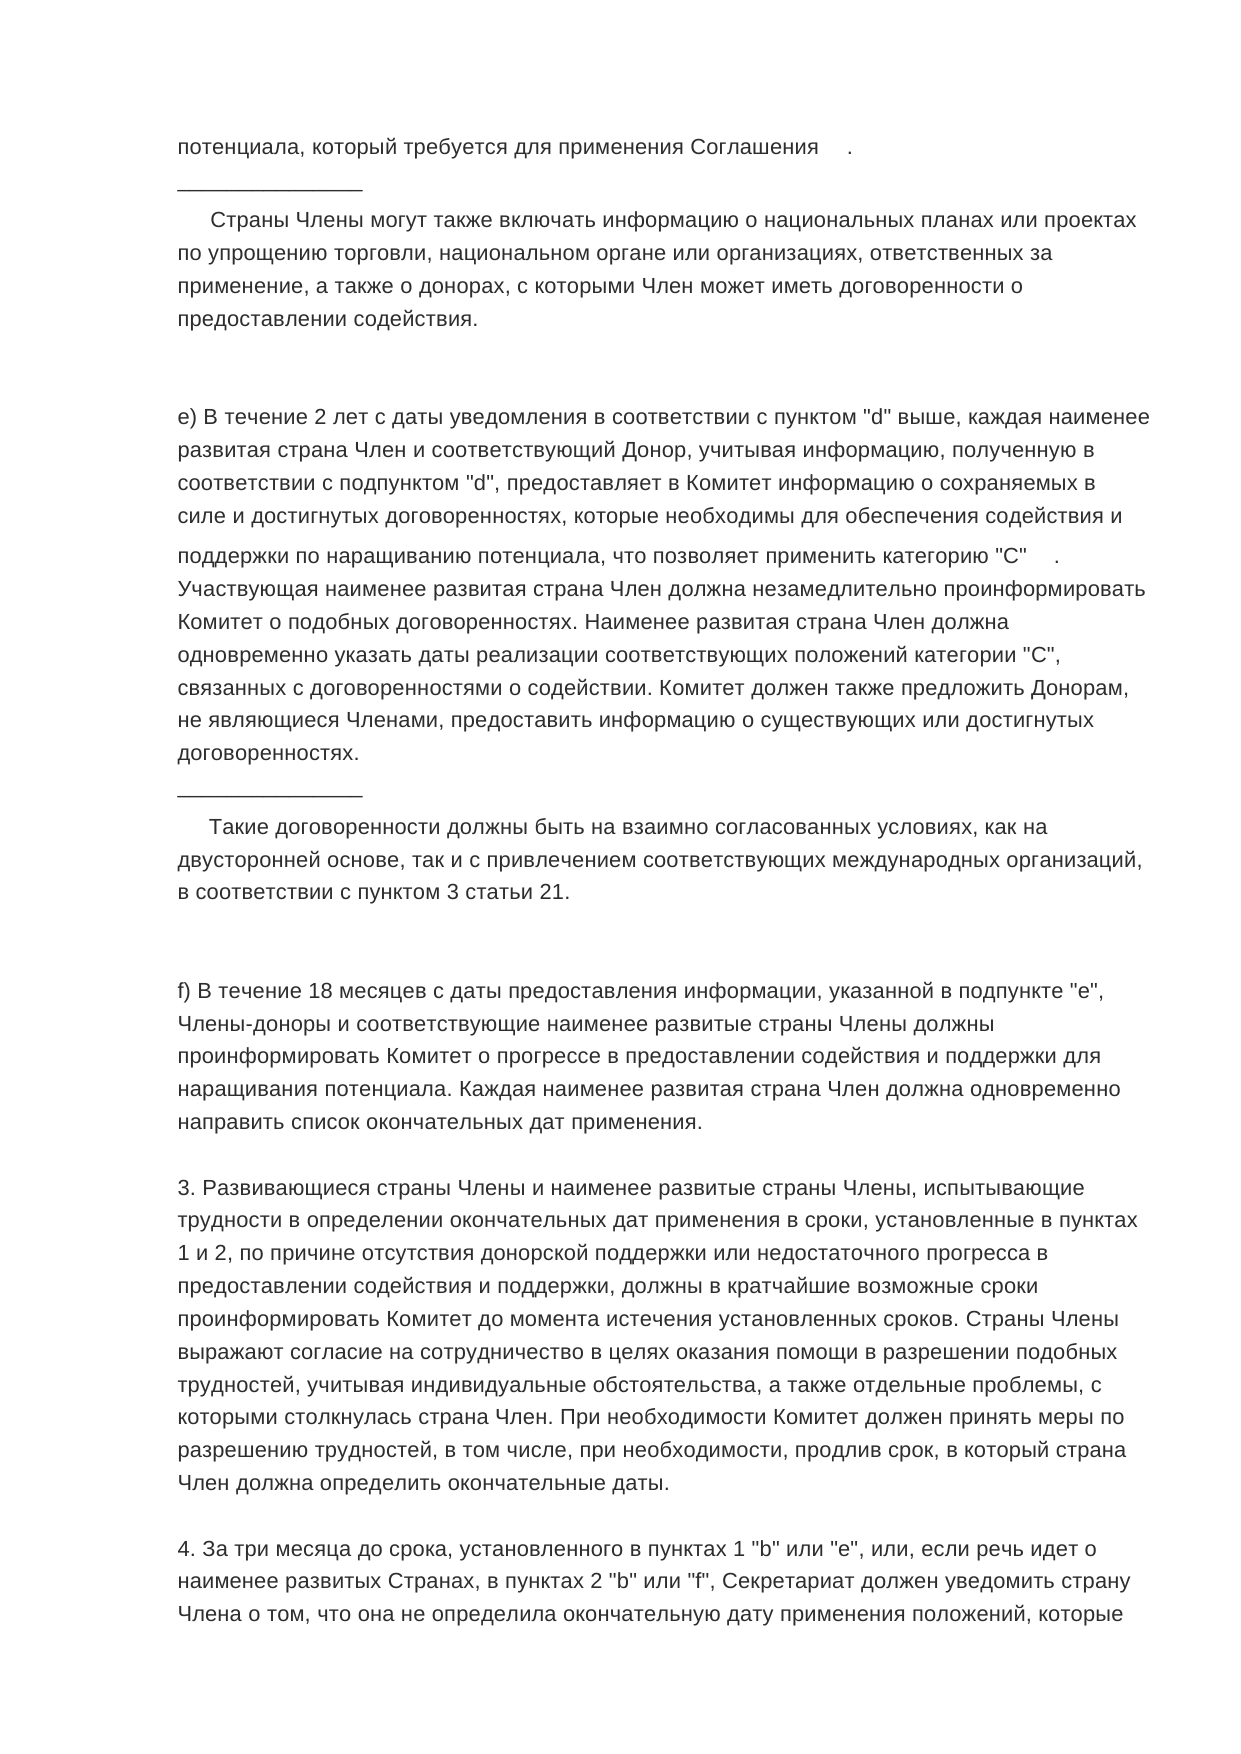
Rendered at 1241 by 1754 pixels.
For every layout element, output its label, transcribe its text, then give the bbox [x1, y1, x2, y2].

text f) В течение 18 месяцев с даты предоставления информации, указанной в подпункте "е", Члены-доноры и соответствующие наименее развитые страны Члены должны проинформировать Комитет о прогрессе в предоставлении содействия и поддержки для наращивания потенциала. Каждая наименее развитая страна Член должна одновременно направить список окончательных дат применения. [177, 970, 1152, 1167]
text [177, 1528, 1152, 1626]
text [177, 118, 1152, 396]
text 3. Развивающиеся страны Члены и наименее развитые страны Члены, испытывающие трудности в определении окончательных дат применения в сроки, установленные в пунктах 1 и 2, по причине отсутствия донорской поддержки или недостаточного прогресса в предоставлении содействия и поддержки, должны в кратчайшие возможные сроки проинформировать Комитет до момента истечения установленных сроков. Страны Члены выражают согласие на сотрудничество в целях оказания помощи в разрешении подобных трудностей, учитывая индивидуальные обстоятельства, а также отдельные проблемы, с которыми столкнулась страна Член. При необходимости Комитет должен принять меры по разрешению трудностей, в том числе, при необходимости, продлив срок, в который страна Член должна определить окончательные даты. [177, 1167, 1152, 1528]
text e) В течение 2 лет с даты уведомления в соответствии с пунктом "d" выше, каждая наименее развитая страна Член и соответствующий Донор, учитывая информацию, полученную в соответствии с подпунктом "d", предоставляет в Комитет информацию о сохраняемых в силе и достигнутых договоренностях, которые необходимы для обеспечения содействия и поддержки по наращиванию потенциала, что позволяет применить категорию "С". Участвующая наименее развитая страна Член должна незамедлительно проинформировать Комитет о подобных договоренностях. Наименее развитая страна Член должна одновременно указать даты реализации соответствующих положений категории "С", связанных с договоренностями о содействии. Комитет должен также предложить Донорам, не являющиеся Членами, предоставить информацию о существующих или достигнутых договоренностях. _______________ Такие договоренности должны быть на взаимно согласованных условиях, как на двусторонней основе, так и с привлечением соответствующих международных организаций, в соответствии с пунктом 3 статьи 21. [177, 396, 1152, 970]
